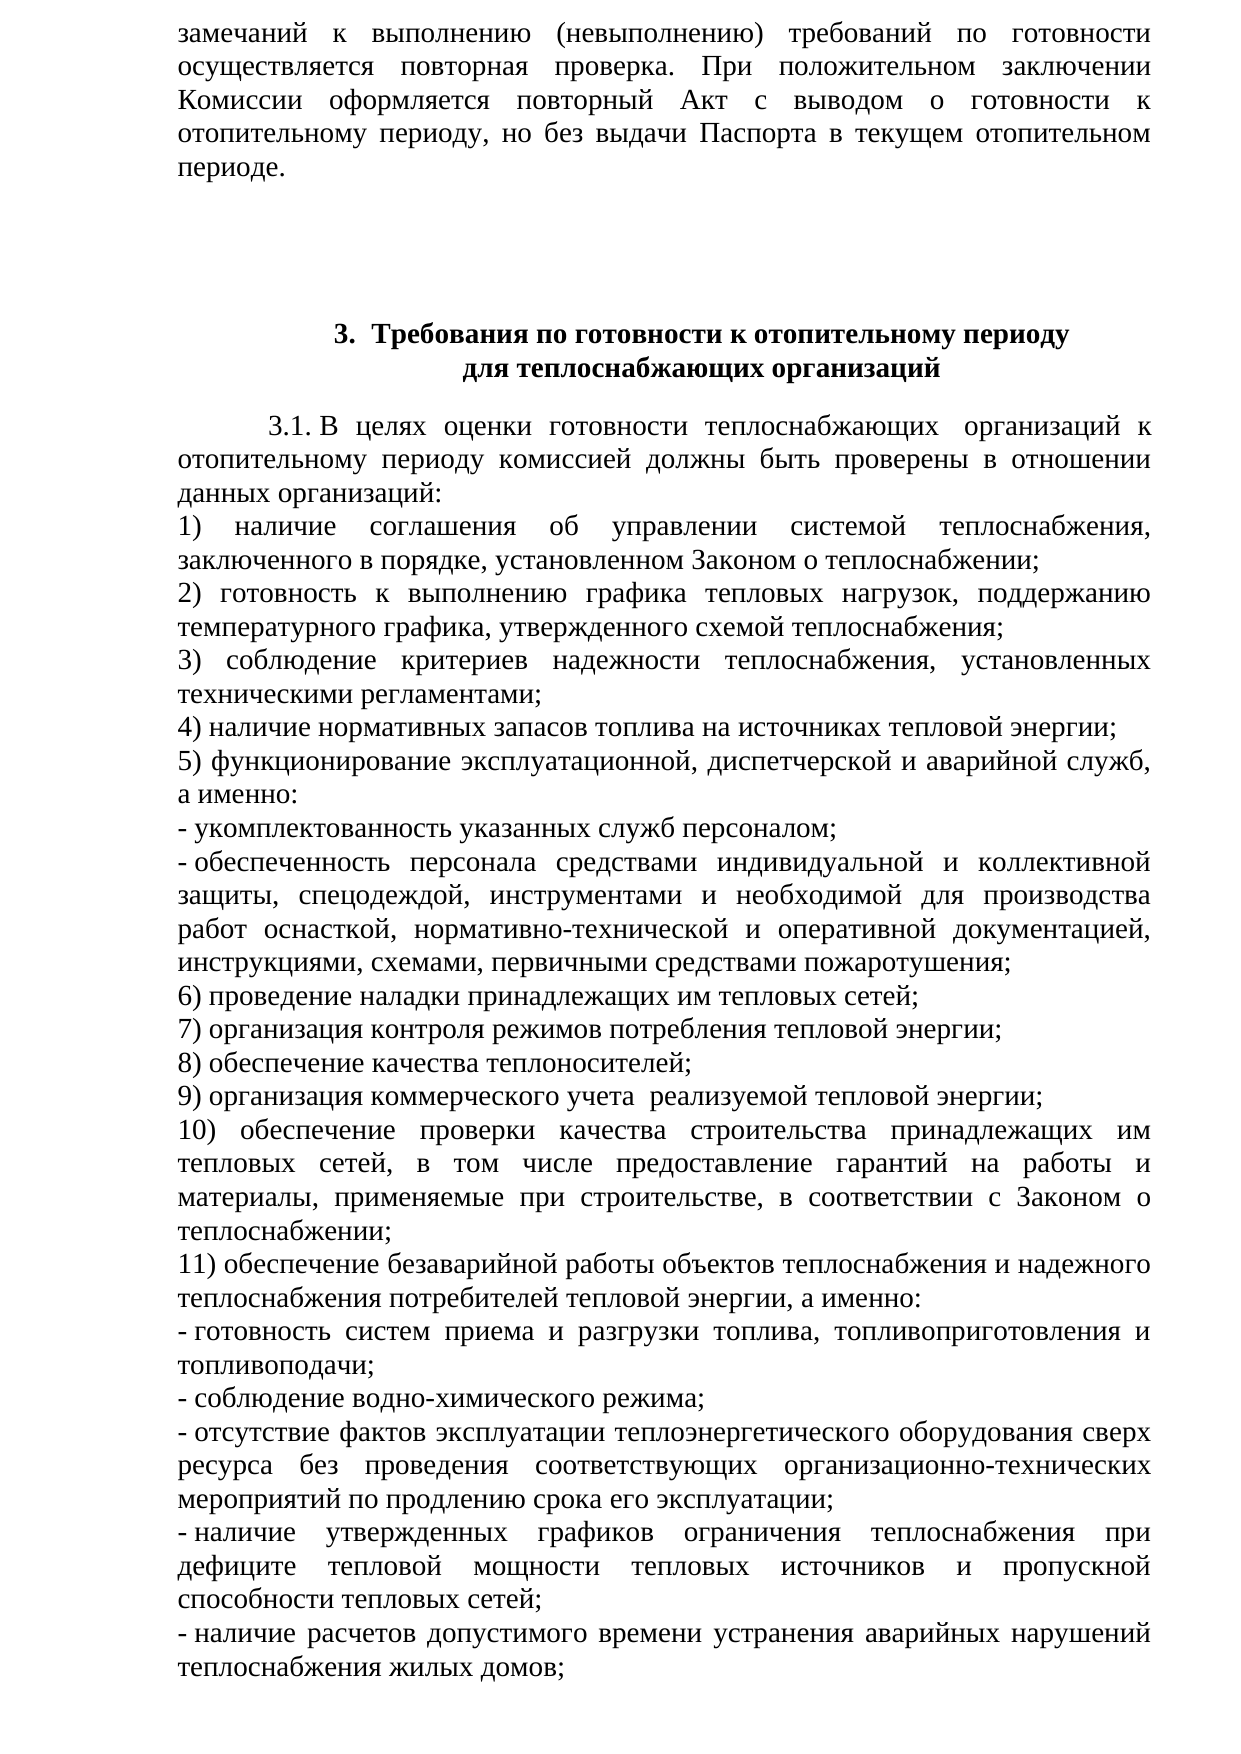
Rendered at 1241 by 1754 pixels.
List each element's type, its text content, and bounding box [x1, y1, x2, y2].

text 8) обеспечение качества теплоносителей; [177, 1045, 1152, 1078]
text 3.1. В целях оценки готовности теплоснабжающих организаций к отопительному периоду комиссией должны быть проверены в отношении данных организаций: [177, 408, 1152, 508]
text - наличие утвержденных графиков ограничения теплоснабжения при дефиците тепловой мощности тепловых источников и пропускной способности тепловых сетей; [177, 1514, 1152, 1615]
text 4) наличие нормативных запасов топлива на источниках тепловой энергии; [177, 709, 1152, 743]
text 5) функционирование эксплуатационной, диспетчерской и аварийной служб, а именно: [177, 743, 1152, 810]
text 1) наличие соглашения об управлении системой теплоснабжения, заключенного в порядке, установленном Законом о теплоснабжении; [177, 508, 1152, 575]
text 3) соблюдение критериев надежности теплоснабжения, установленных техническими регламентами; [177, 642, 1152, 709]
text 2) готовность к выполнению графика тепловых нагрузок, поддержанию температурного графика, утвержденного схемой теплоснабжения; [177, 575, 1152, 642]
text 11) обеспечение безаварийной работы объектов теплоснабжения и надежного теплоснабжения потребителей тепловой энергии, а именно: [177, 1246, 1152, 1313]
text 6) проведение наладки принадлежащих им тепловых сетей; [177, 978, 1152, 1011]
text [177, 15, 1152, 182]
text 10) обеспечение проверки качества строительства принадлежащих им тепловых сетей, в том числе предоставление гарантий на работы и материалы, применяемые при строительстве, в соответствии с Законом о теплоснабжении; [177, 1112, 1152, 1246]
text - отсутствие фактов эксплуатации теплоэнергетического оборудования сверх ресурса без проведения соответствующих организационно-технических мероприятий по продлению срока его эксплуатации; [177, 1414, 1152, 1514]
text - соблюдение водно-химического режима; [177, 1380, 1152, 1414]
text 7) организация контроля режимов потребления тепловой энергии; [177, 1011, 1152, 1045]
text - укомплектованность указанных служб персоналом; [177, 810, 1152, 844]
text для теплоснабжающих организаций [177, 350, 1152, 384]
list Требования по готовности к отопительному периоду [252, 317, 1152, 350]
text - готовность систем приема и разгрузки топлива, топливоприготовления и топливоподачи; [177, 1313, 1152, 1380]
text - обеспеченность персонала средствами индивидуальной и коллективной защиты, спецодеждой, инструментами и необходимой для производства работ оснасткой, нормативно-технической и оперативной документацией, инструкциями, схемами, первичными средствами пожаротушения; [177, 844, 1152, 978]
text 9) организация коммерческого учета реализуемой тепловой энергии; [177, 1078, 1152, 1112]
text - наличие расчетов допустимого времени устранения аварийных нарушений теплоснабжения жилых домов; [177, 1615, 1152, 1682]
